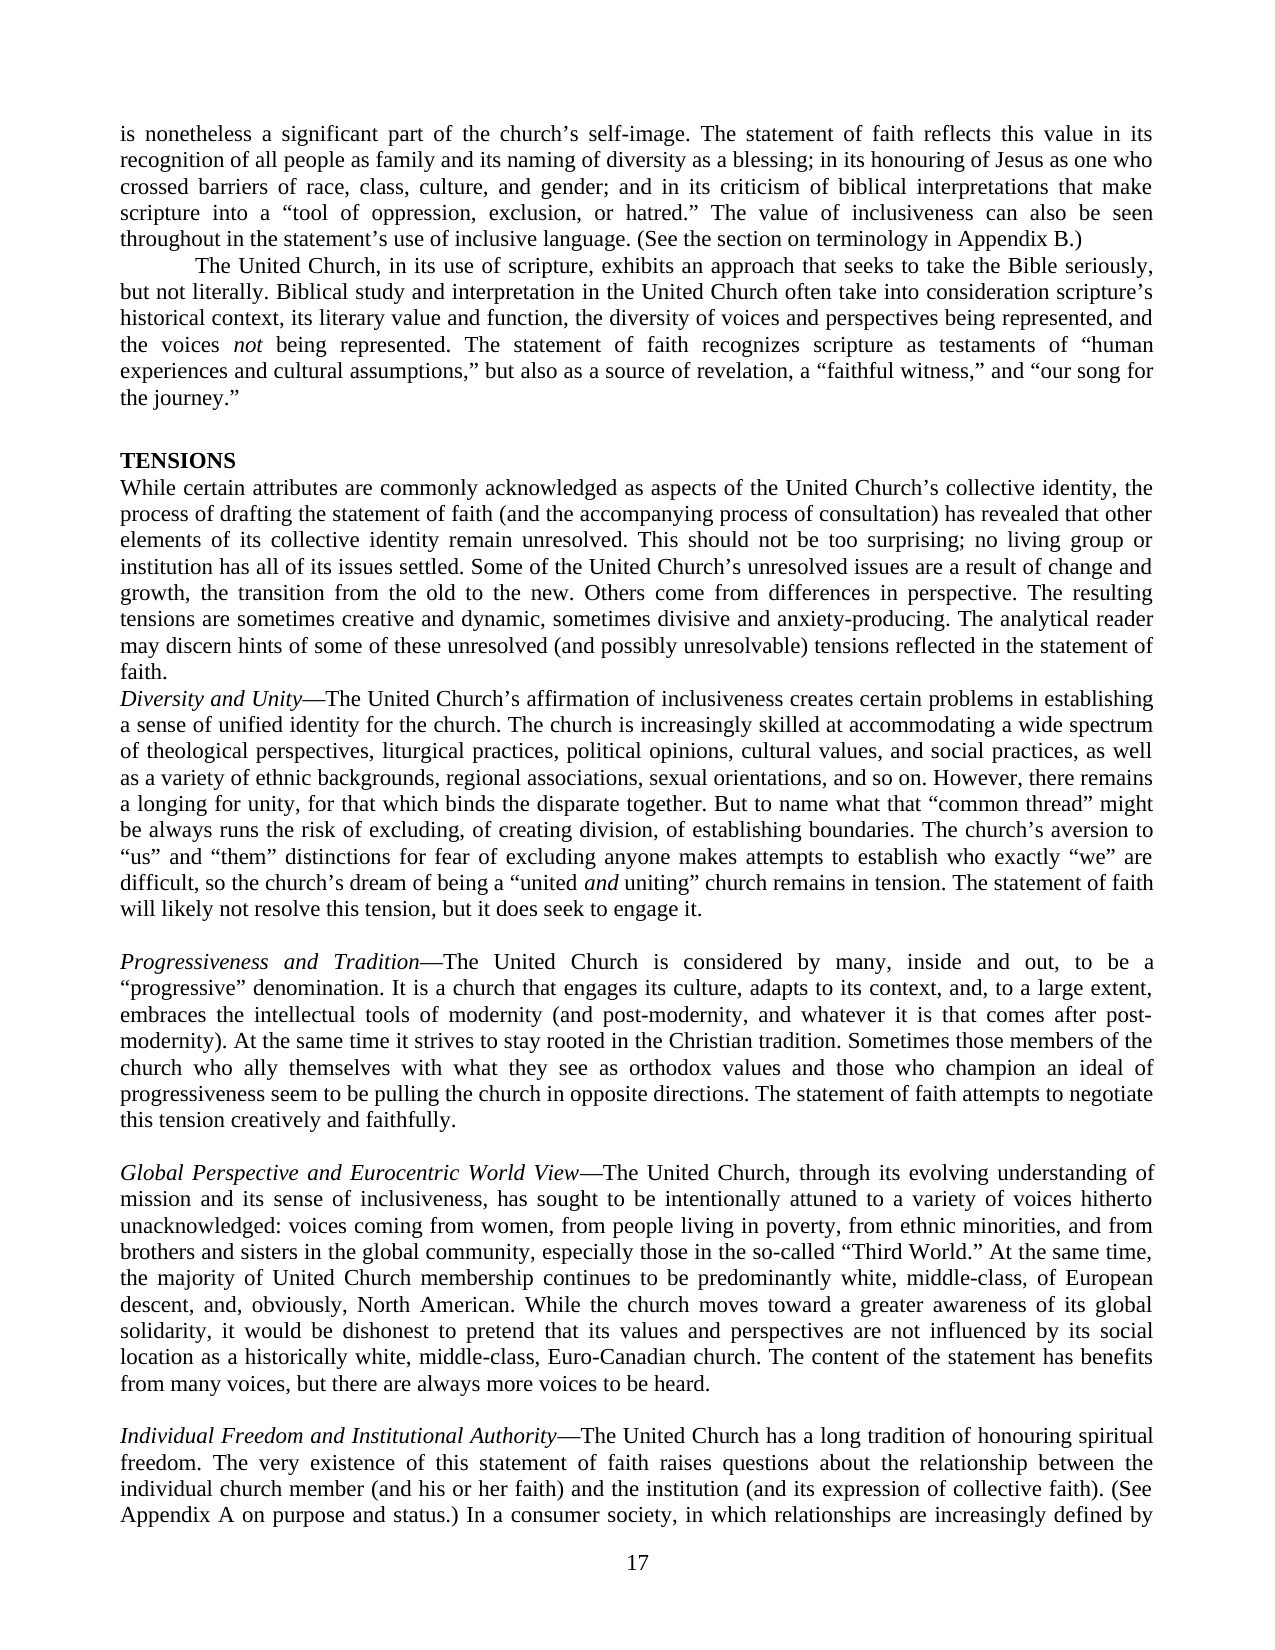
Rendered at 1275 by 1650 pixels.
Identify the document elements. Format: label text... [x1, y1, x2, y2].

text Global Perspective and Eurocentric World View—The United Church, through its evolving understanding of mission and its sense of inclusiveness, has sought to be intentionally attuned to a variety of voices hitherto unacknowledged: voices coming from women, from people living in poverty, from ethnic minorities, and from brothers and sisters in the global community, especially those in the so-called “Third World.” At the same time, the majority of membership continues to be predominantly white, middle-class, of European descent, and, obviously, North American. While the church moves toward a greater awareness of its global solidarity, it would be dishonest to pretend that its values and perspectives are not influenced by its social location as a historically white, middle-class, Euro-Canadian church. The content of the statement has benefits from many voices, but there are always more voices to be heard. [120, 1159, 1155, 1396]
text Progressiveness and Tradition—The United Church is considered by many, inside and out, to be a “progressive” denomination. It is a church that engages its culture, adapts to its context, and, to a large extent, embraces the intellectual tools of modernity (and post-modernity, and whatever it is that comes after post-modernity). At the same time it strives to stay rooted in the Christian tradition. Sometimes those members of the church who ally themselves with what they see as orthodox values and those who champion an ideal of progressiveness seem to be pulling the church in opposite directions. The statement of faith attempts to negotiate this tension creatively and faithfully. [120, 948, 1155, 1133]
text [120, 1422, 1155, 1528]
text The , in its use of scripture, exhibits an approach that seeks to take the Bible seriously, but not literally. Biblical study and interpretation in the often take into consideration scripture’s historical context, its literary value and function, the diversity of voices and perspectives being represented, and the voices not being represented. The statement of faith recognizes scripture as testaments of “human experiences and cultural assumptions,” but also as a source of revelation, a “faithful witness,” and “our song for the journey.” [120, 252, 1155, 410]
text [120, 120, 1155, 252]
subtitle TENSIONS [120, 447, 1155, 474]
text While certain attributes are commonly acknowledged as aspects of the ’s collective identity, the process of drafting the statement of faith (and the accompanying process of consultation) has revealed that other elements of its collective identity remain unresolved. This should not be too surprising; no living group or institution has all of its issues settled. Some of the ’s unresolved issues are a result of change and growth, the transition from the old to the new. Others come from differences in perspective. The resulting tensions are sometimes creative and dynamic, sometimes divisive and anxiety-producing. The analytical reader may discern hints of some of these unresolved (and possibly unresolvable) tensions reflected in the statement of faith. [120, 474, 1155, 684]
text Diversity and Unity—The United Church’s affirmation of inclusiveness creates certain problems in establishing a sense of unified identity for the church. The church is increasingly skilled at accommodating a wide spectrum of theological perspectives, liturgical practices, political opinions, cultural values, and social practices, as well as a variety of ethnic backgrounds, regional associations, sexual orientations, and so on. However, there remains a longing for unity, for that which binds the disparate together. But to name what that “common thread” might be always runs the risk of excluding, of creating division, of establishing boundaries. The church’s aversion to “us” and “them” distinctions for fear of excluding anyone makes attempts to establish who exactly “we” are difficult, so the church’s dream of being a “united and uniting” church remains in tension. The statement of faith will likely not resolve this tension, but it does seek to engage it. [120, 684, 1155, 922]
